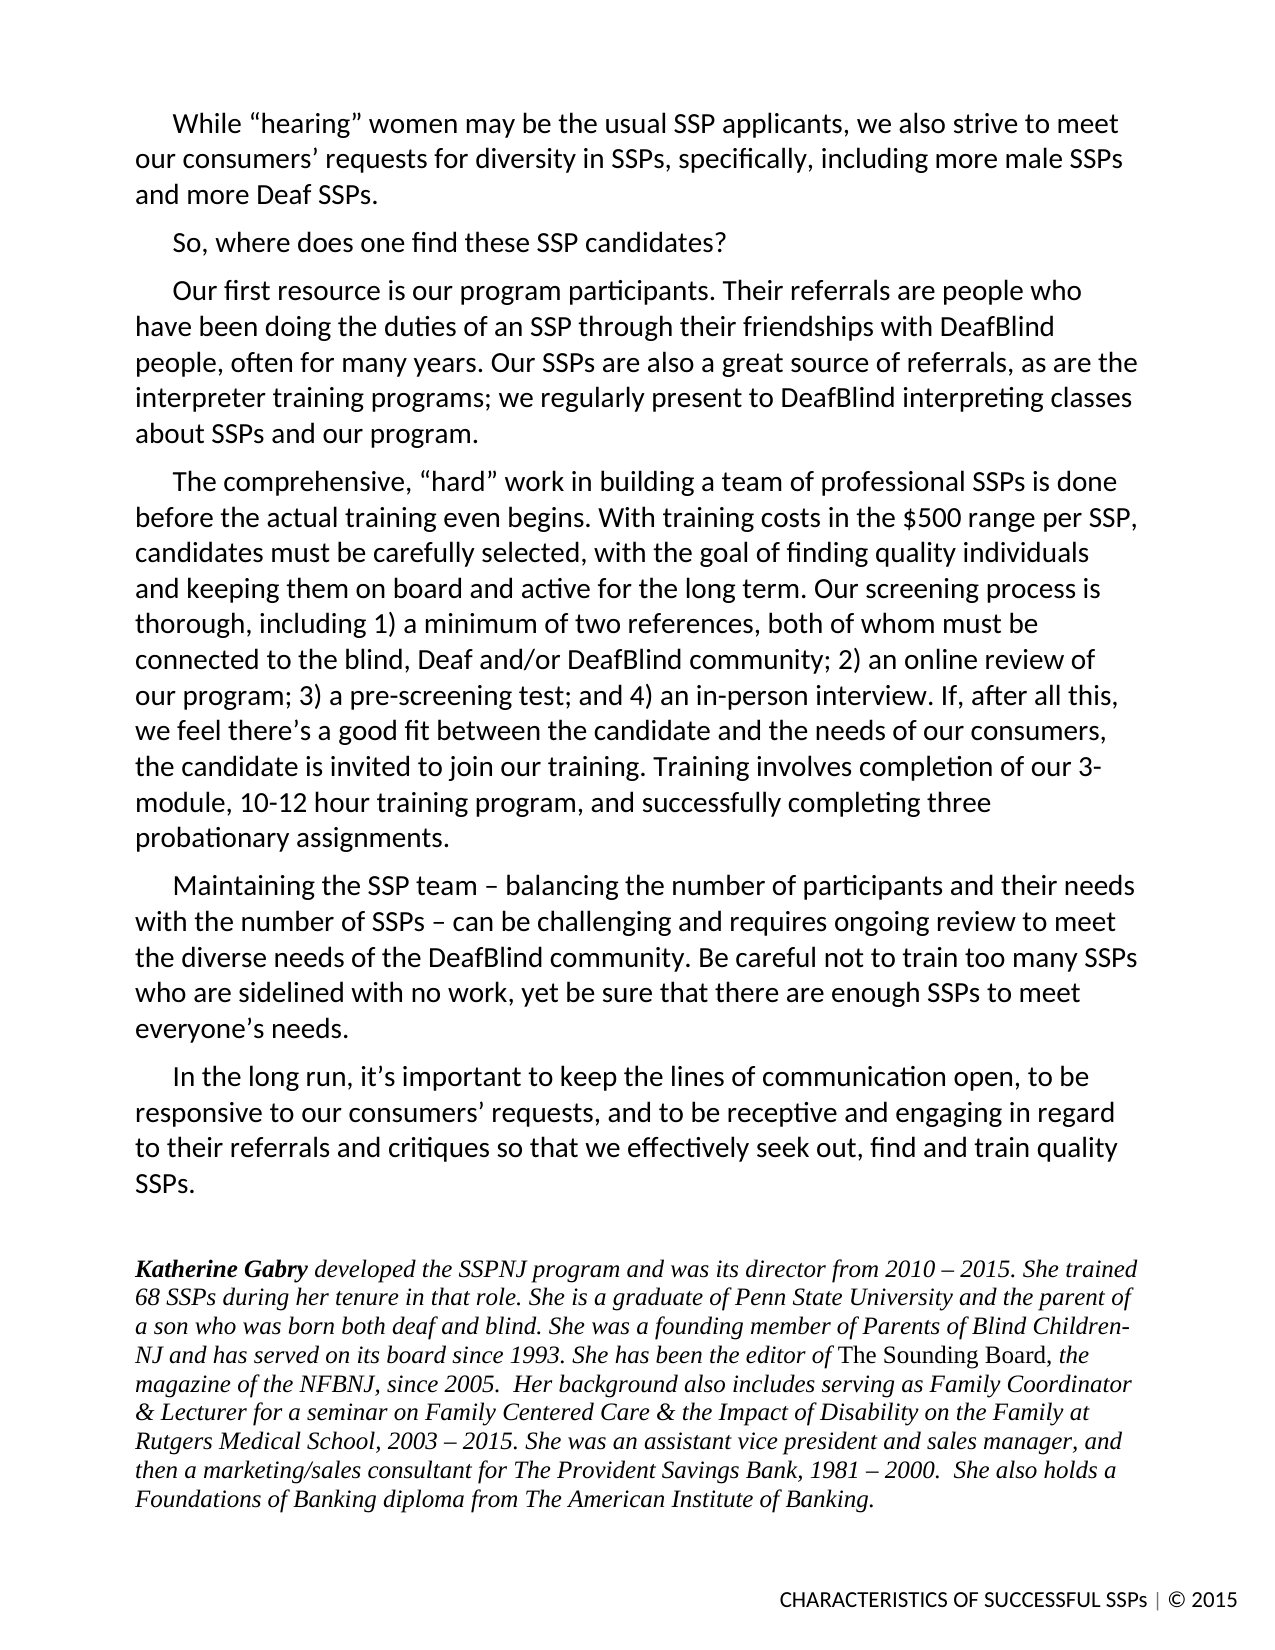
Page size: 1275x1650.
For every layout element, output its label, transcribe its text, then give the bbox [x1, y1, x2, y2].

text Katherine Gabry developed the SSPNJ program and was its director from 2010 – 2015. She trained 68 SSPs during her tenure in that role. She is a graduate of Penn State University and the parent of a son who was born both deaf and blind. She was a founding member of Parents of Blind Children-NJ and has served on its board since 1993. She has been the editor of The Sounding Board, the magazine of the NFBNJ, since 2005. Her background also includes serving as Family Coordinator & Lecturer for a seminar on Family Centered Care & the Impact of Disability on the Family at Rutgers Medical School, 2003 – 2015. She was an assistant vice president and sales manager, and then a marketing/sales consultant for The Provident Savings Bank, 1981 – 2000. She also holds a Foundations of Banking diploma from The American Institute of Banking. [135, 1254, 1140, 1512]
text Our first resource is our program participants. Their referrals are people who have been doing the duties of an SSP through their friendships with DeafBlind people, often for many years. Our SSPs are also a great source of referrals, as are the interpreter training programs; we regularly present to DeafBlind interpreting classes about SSPs and our program. [135, 272, 1140, 451]
text The comprehensive, “hard” work in building a team of professional SSPs is done before the actual training even begins. With training costs in the $500 range per SSP, candidates must be carefully selected, with the goal of finding quality individuals and keeping them on board and active for the long term. Our screening process is thorough, including 1) a minimum of two references, both of whom must be connected to the blind, Deaf and/or DeafBlind community; 2) an online review of our program; 3) a pre-screening test; and 4) an in-person interview. If, after all this, we feel there’s a good fit between the candidate and the needs of our consumers, the candidate is invited to join our training. Training involves completion of our 3-module, 10-12 hour training program, and successfully completing three probationary assignments. [135, 463, 1140, 855]
text In the long run, it’s important to keep the lines of communication open, to be responsive to our consumers’ requests, and to be receptive and engaging in regard to their referrals and critiques so that we effectively seek out, find and train quality SSPs. [135, 1058, 1140, 1201]
text Maintaining the SSP team – balancing the number of participants and their needs with the number of SSPs – can be challenging and requires ongoing review to meet the diverse needs of the DeafBlind community. Be careful not to train too many SSPs who are sidelined with no work, yet be sure that there are enough SSPs to meet everyone’s needs. [135, 867, 1140, 1046]
text So, where does one find these SSP candidates? [135, 224, 1140, 260]
text While “hearing” women may be the usual SSP applicants, we also strive to meet our consumers’ requests for diversity in SSPs, specifically, including more male SSPs and more Deaf SSPs. [135, 105, 1140, 212]
